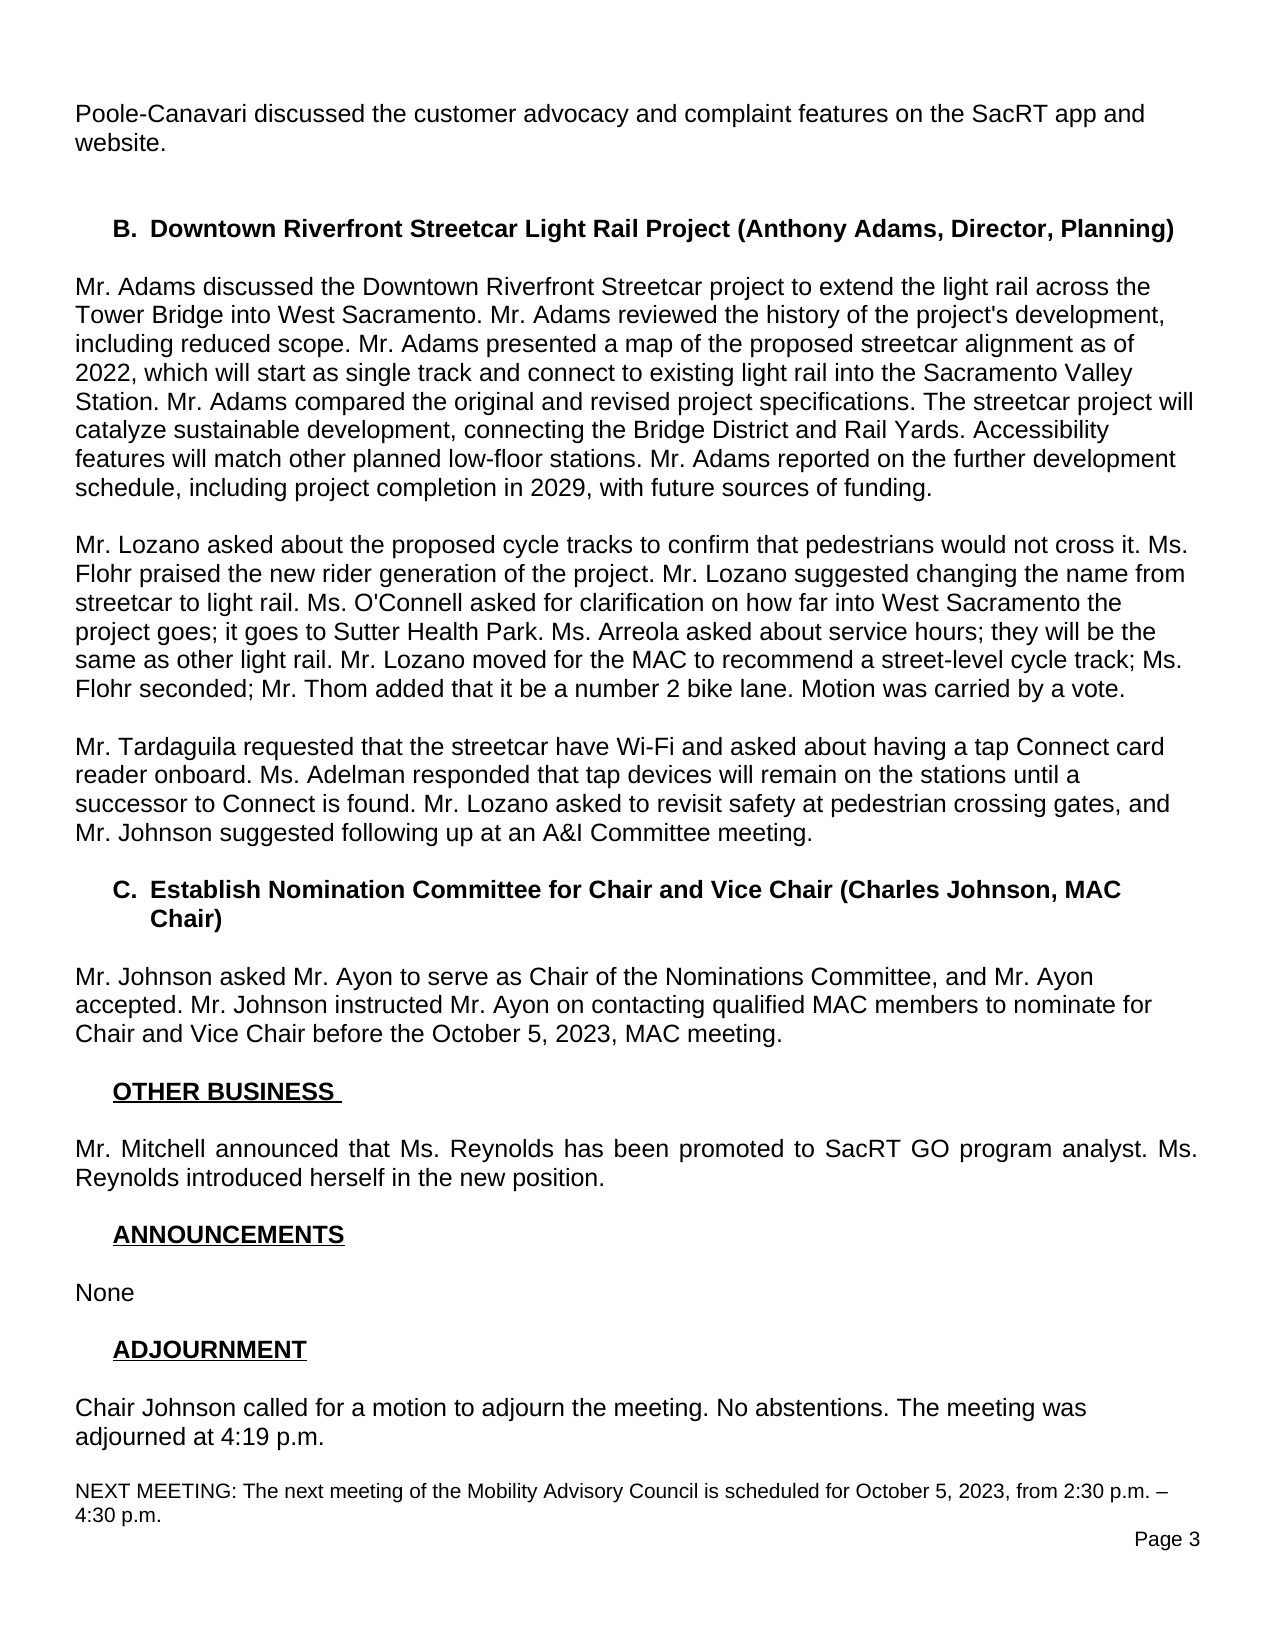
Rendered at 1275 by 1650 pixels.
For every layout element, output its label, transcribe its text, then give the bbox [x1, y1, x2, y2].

list Establish Nomination Committee for Chair and Vice Chair (Charles Johnson, MAC Chair) [112, 875, 1200, 933]
text Mr. Mitchell announced that Ms. Reynolds has been promoted to SacRT GO program analyst. Ms. Reynolds introduced herself in the new position. [75, 1134, 1200, 1191]
text Chair Johnson called for a motion to adjourn the meeting. No abstentions. The meeting was adjourned at 4:19 p.m. [75, 1393, 1200, 1450]
text Mr. Johnson asked Mr. Ayon to serve as Chair of the Nominations Committee, and Mr. Ayon accepted. Mr. Johnson instructed Mr. Ayon on contacting qualified MAC members to nominate for Chair and Vice Chair before the October 5, 2023, MAC meeting. [75, 961, 1200, 1048]
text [75, 99, 1200, 156]
text Mr. Lozano asked about the proposed cycle tracks to confirm that pedestrians would not cross it. Ms. Flohr praised the new rider generation of the project. Mr. Lozano suggested changing the name from streetcar to light rail. Ms. O'Connell asked for clarification on how far into West Sacramento the project goes; it goes to Sutter Health Park. Ms. Arreola asked about service hours; they will be the same as other light rail. Mr. Lozano moved for the MAC to recommend a street-level cycle track; Ms. Flohr seconded; Mr. Thom added that it be a number 2 bike lane. Motion was carried by a vote. [75, 530, 1200, 703]
text Mr. Tardaguila requested that the streetcar have Wi-Fi and asked about having a tap Connect card reader onboard. Ms. Adelman responded that tap devices will remain on the stations until a successor to Connect is found. Mr. Lozano asked to revisit safety at pedestrian crossing gates, and Mr. Johnson suggested following up at an A&I Committee meeting. [75, 731, 1200, 846]
text None [75, 1278, 1200, 1306]
text Mr. Adams discussed the Downtown Riverfront Streetcar project to extend the light rail across the Tower Bridge into West Sacramento. Mr. Adams reviewed the history of the project's development, including reduced scope. Mr. Adams presented a map of the proposed streetcar alignment as of 2022, which will start as single track and connect to existing light rail into the Sacramento Valley Station. Mr. Adams compared the original and revised project specifications. The streetcar project will catalyze sustainable development, connecting the Bridge District and Rail Yards. Accessibility features will match other planned low-floor stations. Mr. Adams reported on the further development schedule, including project completion in 2029, with future sources of funding. [75, 271, 1200, 501]
list Downtown Riverfront Streetcar Light Rail Project (Anthony Adams, Director, Planning) [112, 214, 1200, 243]
text ADJOURNMENT [112, 1335, 1200, 1364]
text OTHER BUSINESS [75, 1076, 1200, 1105]
text NEXT MEETING: The next meeting of the Mobility Advisory Council is scheduled for October 5, 2023, from 2:30 p.m. – 4:30 p.m. [75, 1479, 1200, 1527]
text ANNOUNCEMENTS [112, 1220, 1200, 1249]
